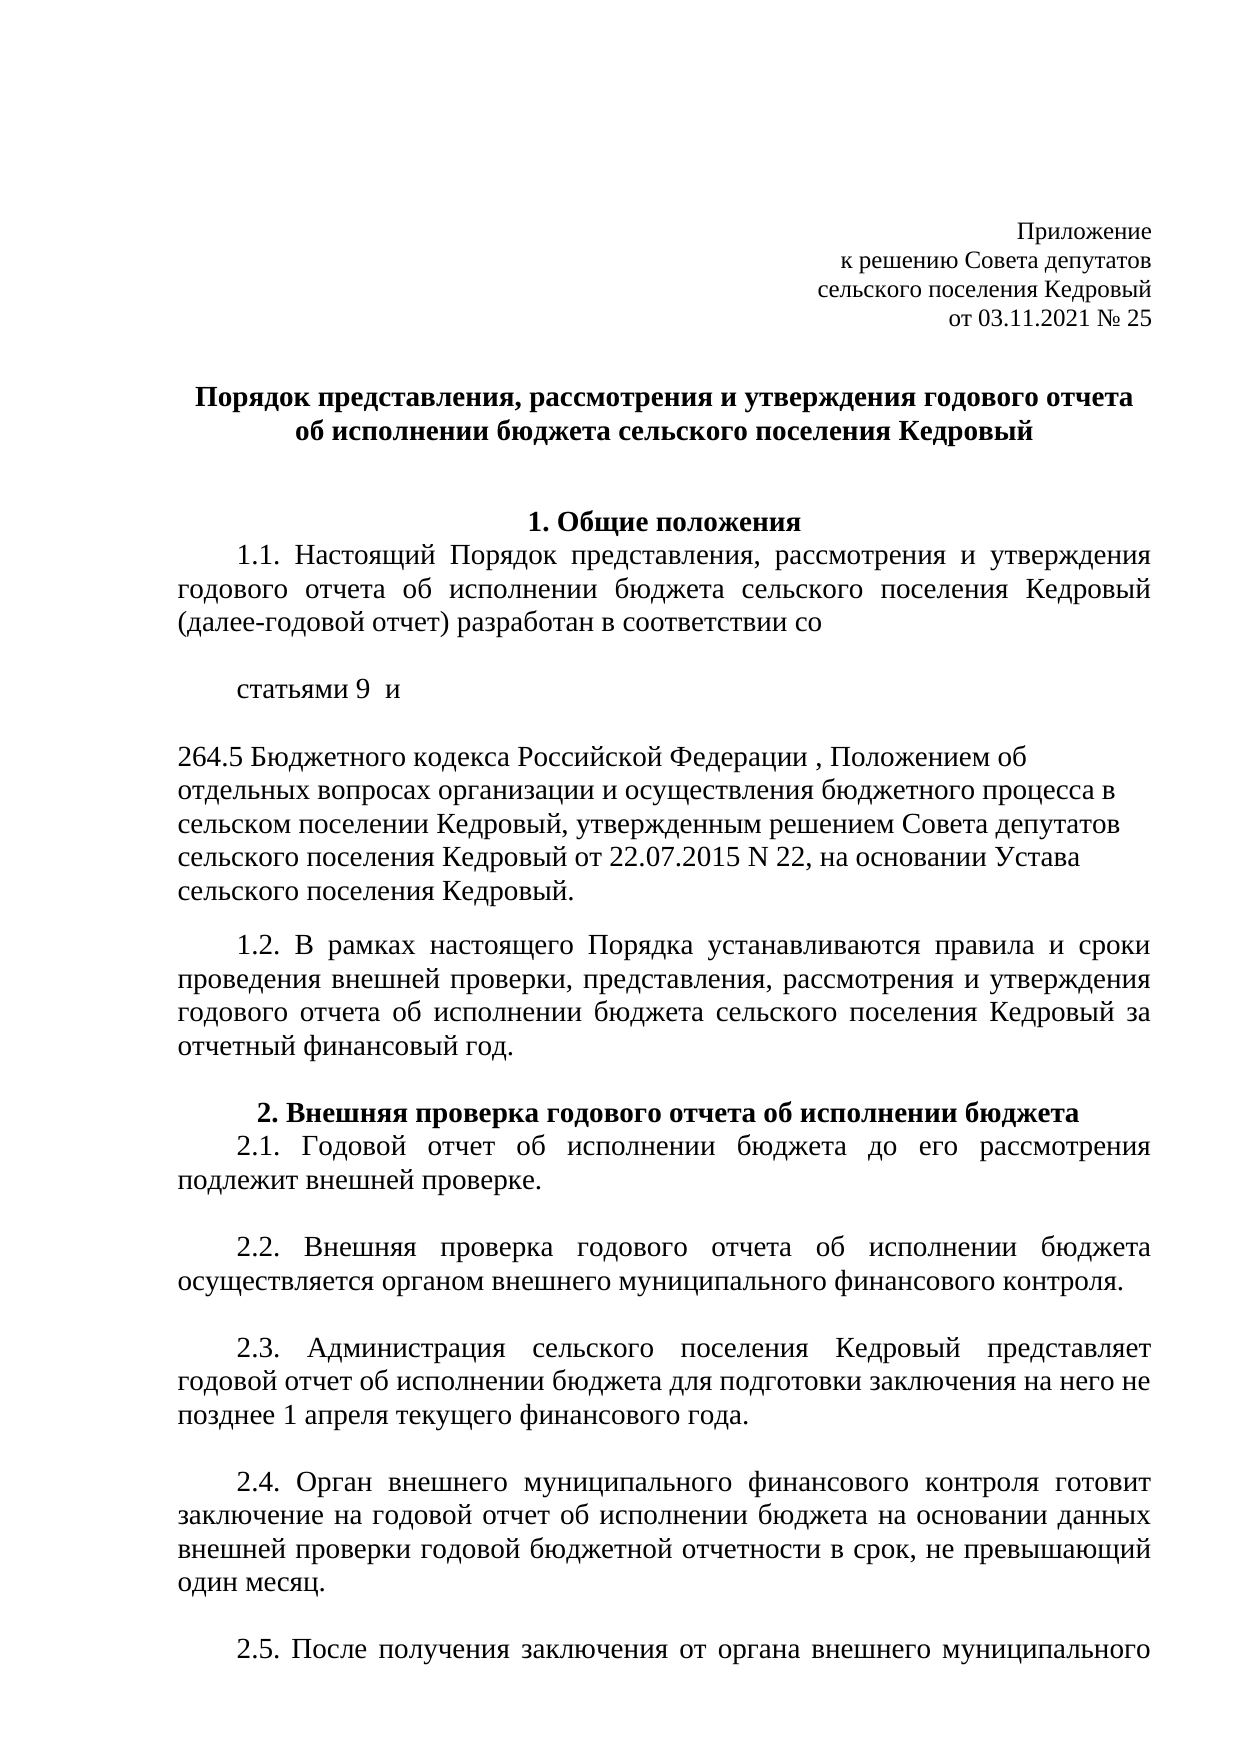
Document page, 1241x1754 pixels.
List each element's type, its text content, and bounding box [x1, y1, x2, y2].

text 2.1. Годовой отчет об исполнении бюджета до его рассмотрения подлежит внешней проверке. [177, 1128, 1152, 1196]
text к решению Совета депутатов [177, 245, 1152, 274]
text Порядок представления, рассмотрения и утверждения годового отчета об исполнении бюджета сельского поселения Кедровый [177, 379, 1152, 446]
text сельского поселения Кедровый [177, 274, 1152, 303]
text 2. Внешняя проверка годового отчета об исполнении бюджета [177, 1095, 1152, 1128]
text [177, 1632, 1152, 1665]
text 1. Общие положения [177, 504, 1152, 537]
text 264.5 Бюджетного кодекса Российской Федерации , Положением об отдельных вопросах организации и осуществления бюджетного процесса в сельском поселении Кедровый, утвержденным решением Совета депутатов сельского поселения Кедровый от 22.07.2015 N 22, на основании Устава сельского поселения Кедровый. [177, 739, 1152, 906]
text 1.1. Настоящий Порядок представления, рассмотрения и утверждения годового отчета об исполнении бюджета сельского поселения Кедровый (далее-годовой отчет) разработан в соответствии со [177, 537, 1152, 638]
text Приложение [177, 216, 1152, 245]
text от 03.11.2021 № 25 [177, 303, 1152, 331]
text 1.2. В рамках настоящего Порядка устанавливаются правила и сроки проведения внешней проверки, представления, рассмотрения и утверждения годового отчета об исполнении бюджета сельского поселения Кедровый за отчетный финансовый год. [177, 927, 1152, 1061]
text 2.4. Орган внешнего муниципального финансового контроля готовит заключение на годовой отчет об исполнении бюджета на основании данных внешней проверки годовой бюджетной отчетности в срок, не превышающий один месяц. [177, 1464, 1152, 1598]
text статьями 9 и [177, 672, 1152, 705]
text 2.2. Внешняя проверка годового отчета об исполнении бюджета осуществляется органом внешнего муниципального финансового контроля. [177, 1229, 1152, 1296]
text 2.3. Администрация сельского поселения Кедровый представляет годовой отчет об исполнении бюджета для подготовки заключения на него не позднее 1 апреля текущего финансового года. [177, 1330, 1152, 1430]
